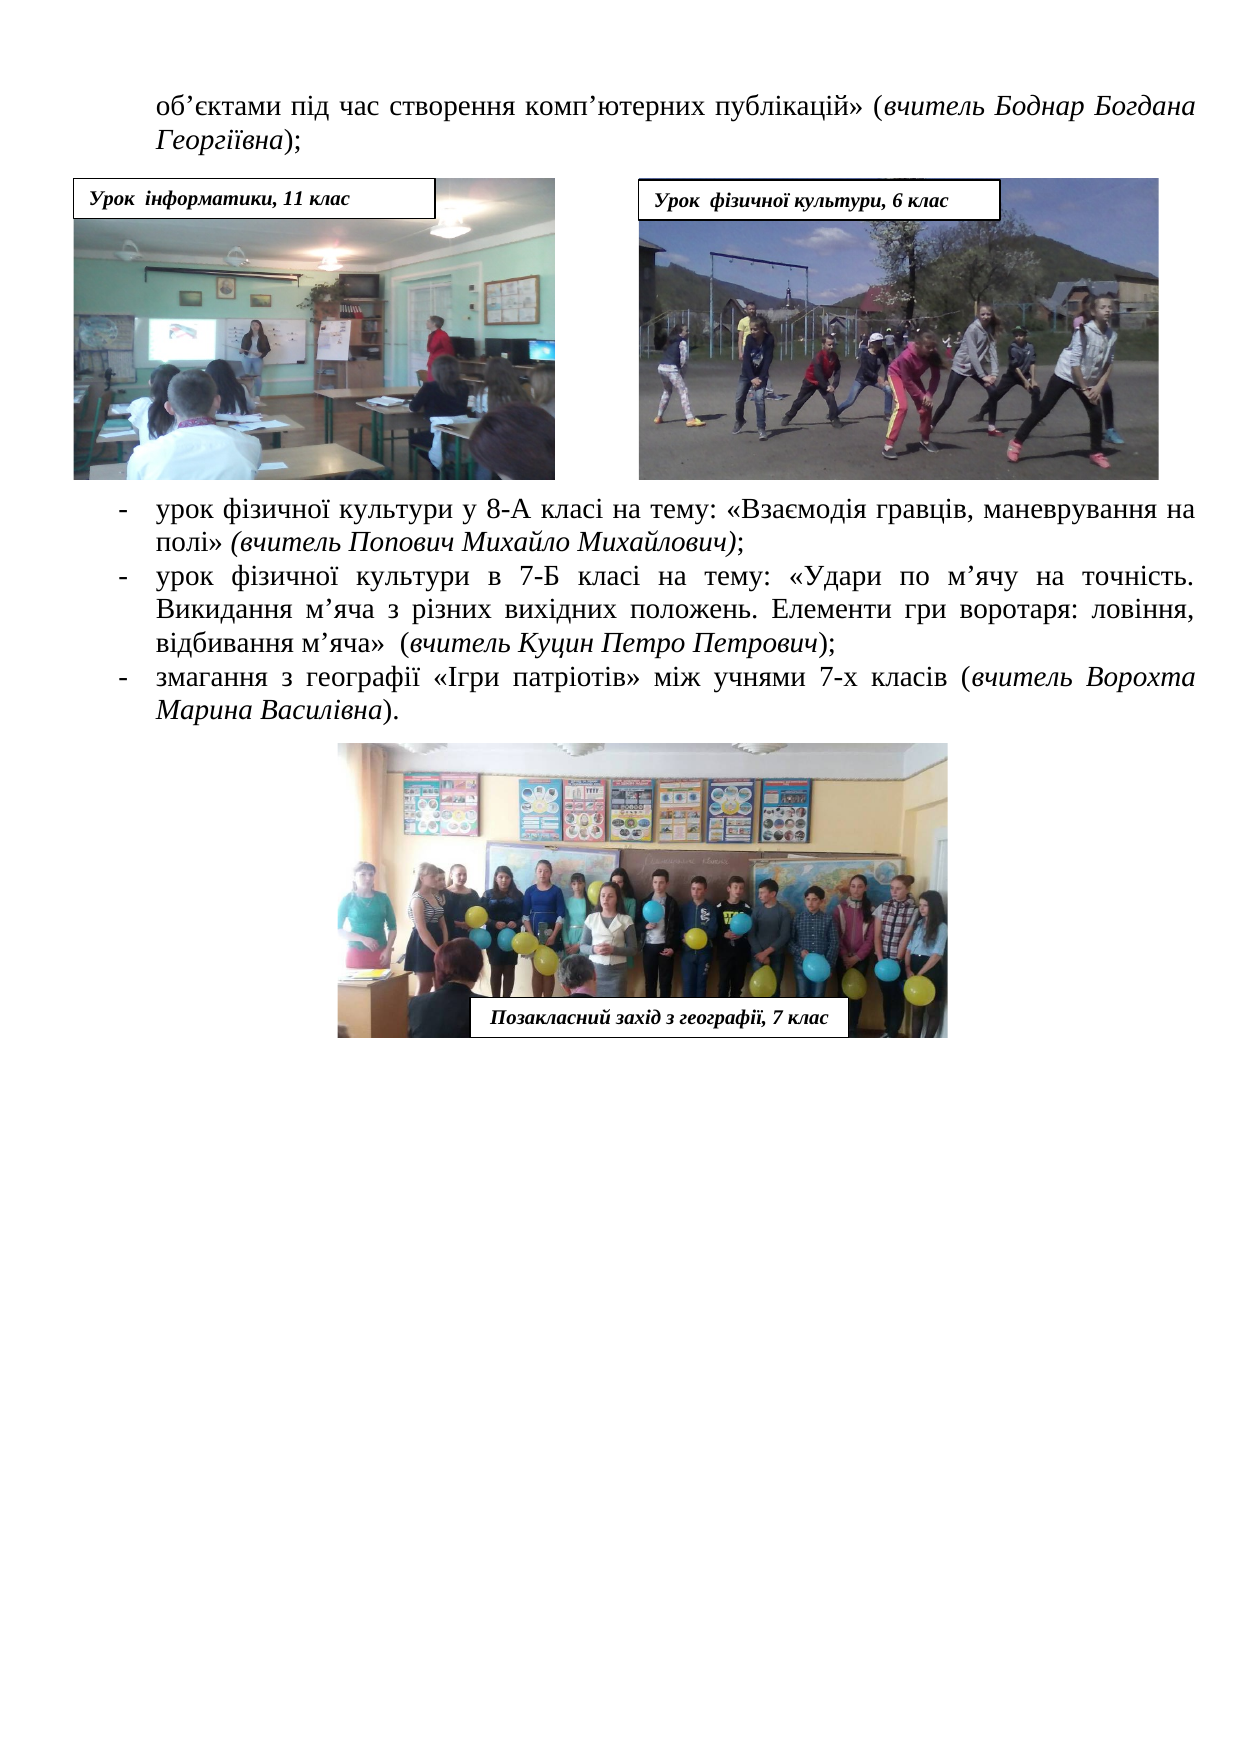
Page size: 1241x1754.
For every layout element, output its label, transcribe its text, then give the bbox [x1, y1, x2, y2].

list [118, 88, 1196, 156]
list змагання з географії «Ігри патріотів» між учнями 7-х класів (вчитель Ворохта Марина Василівна). [118, 659, 1196, 726]
list урок фізичної культури в 7-Б класі на тему: «Удари по м’ячу на точність. Викидання м’яча з різних вихідних положень. Елементи гри воротаря: ловіння, відбивання м’яча» (вчитель Куцин Петро Петрович); [118, 558, 1196, 659]
picture [73, 178, 555, 480]
picture [337, 743, 948, 1038]
list урок фізичної культури у 8-А класі на тему: «Взаємодія гравців, маневрування на полі» (вчитель Попович Михайло Михайлович); [118, 491, 1196, 558]
picture [638, 178, 1159, 480]
